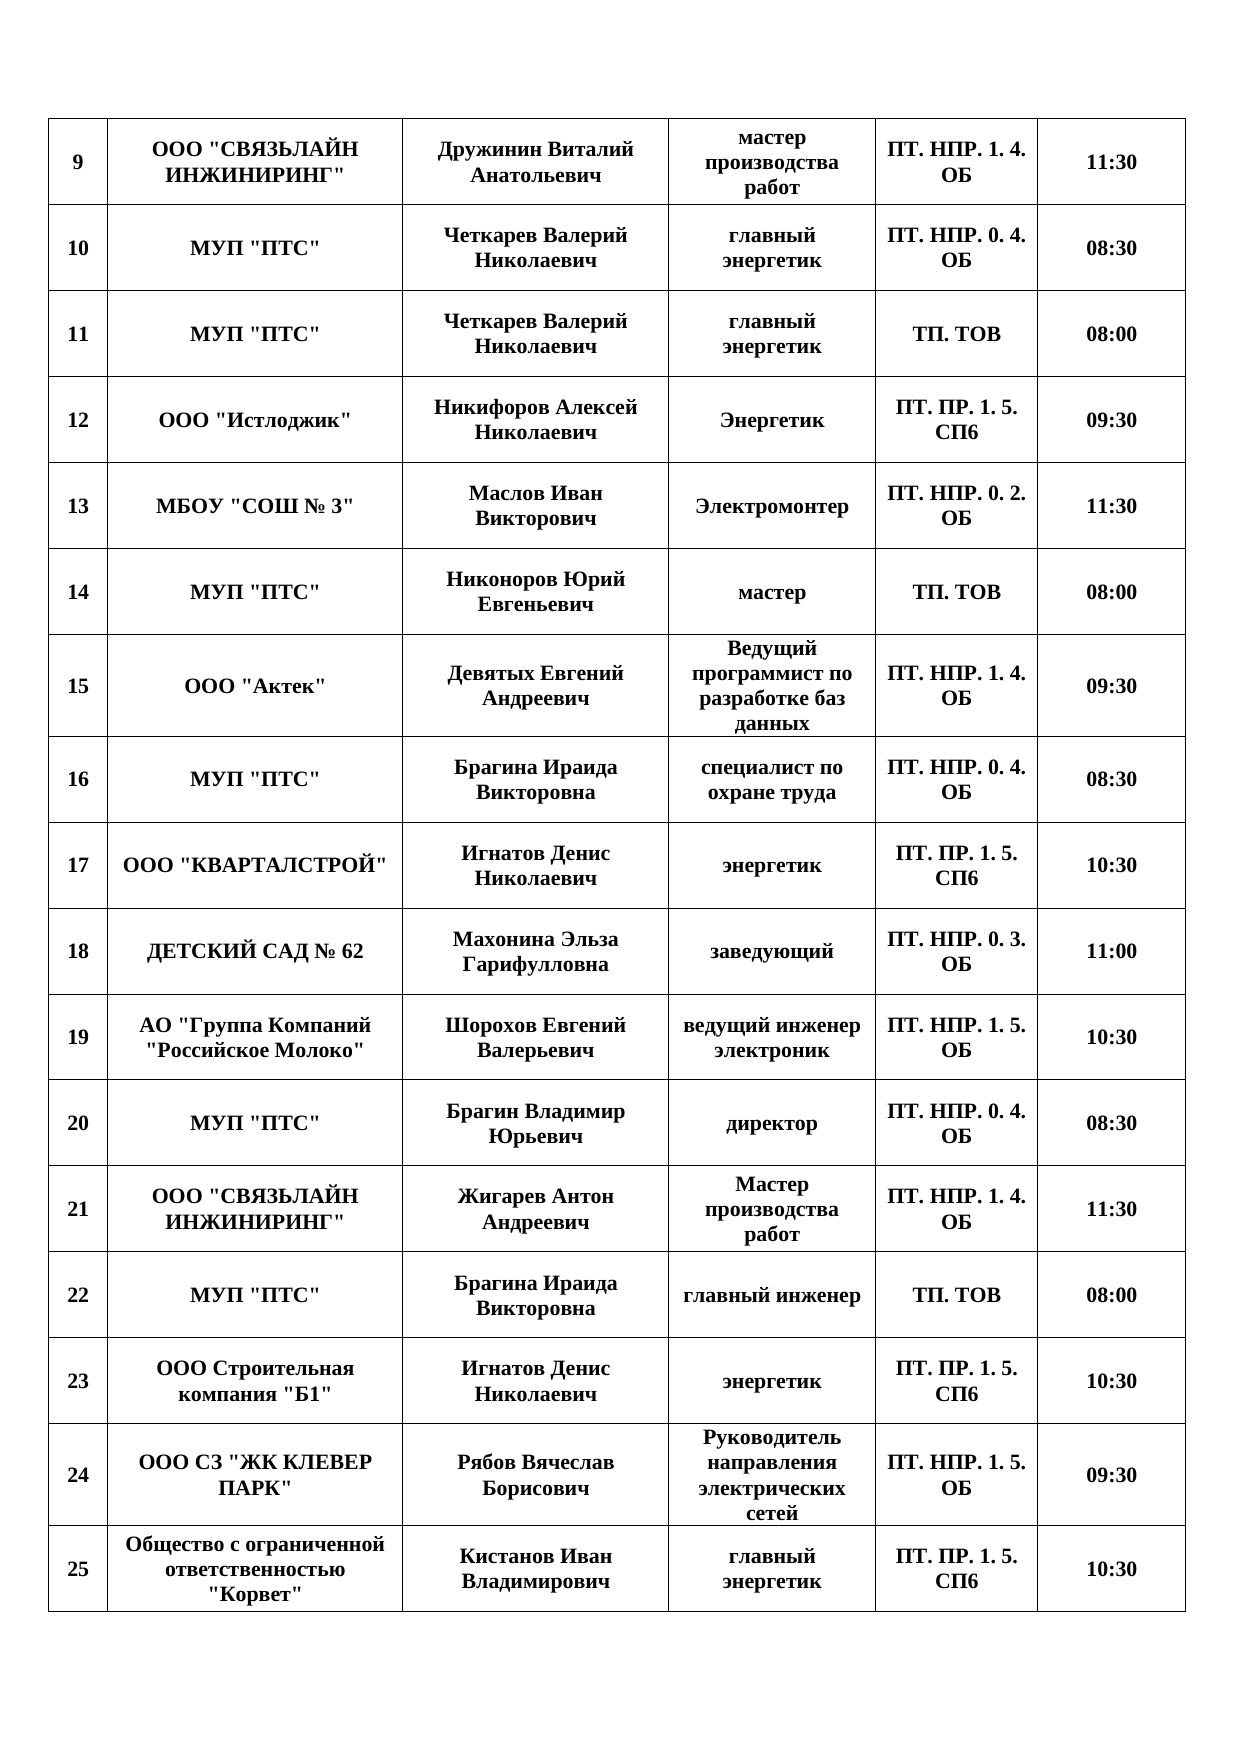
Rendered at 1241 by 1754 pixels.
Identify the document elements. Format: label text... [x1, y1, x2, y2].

table_cell 08:00 [1038, 291, 1185, 376]
table_cell Девятых Евгений Андреевич [403, 635, 668, 736]
table_cell ПТ. НПР. 1. 4. ОБ [876, 635, 1037, 736]
table_cell Брагин Владимир Юрьевич [403, 1080, 668, 1165]
table_cell 08:00 [1038, 549, 1185, 634]
table_cell 12 [49, 377, 107, 462]
table_cell 11:30 [1038, 119, 1185, 204]
table_cell 08:30 [1038, 1080, 1185, 1165]
table_cell Игнатов Денис Николаевич [403, 823, 668, 907]
table_cell 16 [49, 737, 107, 822]
table_cell 10:30 [1038, 1526, 1185, 1611]
table_cell ПТ. ПР. 1. 5. СП6 [876, 1338, 1037, 1423]
table_cell Кистанов Иван Владимирович [403, 1526, 668, 1611]
table_cell 13 [49, 463, 107, 548]
table_cell Руководитель направления электрических сетей [669, 1424, 875, 1525]
table_cell Ведущий программист по разработке баз данных [669, 635, 875, 736]
table_cell энергетик [669, 823, 875, 907]
table_cell ТП. ТОВ [876, 291, 1037, 376]
table_cell ПТ. НПР. 0. 2. ОБ [876, 463, 1037, 548]
table_cell 08:30 [1038, 205, 1185, 290]
table_cell 14 [49, 549, 107, 634]
table_cell 11:30 [1038, 463, 1185, 548]
table_cell главный энергетик [669, 1526, 875, 1611]
table_cell Брагина Ираида Викторовна [403, 1252, 668, 1337]
table_cell специалист по охране труда [669, 737, 875, 822]
table_cell ТП. ТОВ [876, 549, 1037, 634]
table_cell АО "Группа Компаний "Российское Молоко" [108, 995, 402, 1079]
table_cell 11:30 [1038, 1166, 1185, 1251]
table_cell Мастер производства работ [669, 1166, 875, 1251]
table_cell ООО "Актек" [108, 635, 402, 736]
table_cell 17 [49, 823, 107, 907]
table_cell Четкарев Валерий Николаевич [403, 205, 668, 290]
table_cell ведущий инженер электроник [669, 995, 875, 1079]
table_cell Жигарев Антон Андреевич [403, 1166, 668, 1251]
table_cell главный инженер [669, 1252, 875, 1337]
table_cell ПТ. ПР. 1. 5. СП6 [876, 377, 1037, 462]
table_cell главный энергетик [669, 205, 875, 290]
table_cell МУП "ПТС" [108, 549, 402, 634]
table_cell МУП "ПТС" [108, 291, 402, 376]
table_cell МБОУ "СОШ № 3" [108, 463, 402, 548]
table_cell Махонина Эльза Гарифулловна [403, 909, 668, 993]
table_cell мастер [669, 549, 875, 634]
table_cell Энергетик [669, 377, 875, 462]
table_cell Рябов Вячеслав Борисович [403, 1424, 668, 1525]
table_cell ДЕТСКИЙ САД № 62 [108, 909, 402, 993]
table_cell 09:30 [1038, 377, 1185, 462]
table_cell ПТ. НПР. 0. 4. ОБ [876, 205, 1037, 290]
table_cell 9 [49, 119, 107, 204]
table_cell 22 [49, 1252, 107, 1337]
table_cell 10 [49, 205, 107, 290]
table_cell 23 [49, 1338, 107, 1423]
table_cell ООО Строительная компания "Б1" [108, 1338, 402, 1423]
table_cell 10:30 [1038, 1338, 1185, 1423]
table_cell ТП. ТОВ [876, 1252, 1037, 1337]
table_cell 20 [49, 1080, 107, 1165]
table_cell Никоноров Юрий Евгеньевич [403, 549, 668, 634]
table_cell ООО "КВАРТАЛСТРОЙ" [108, 823, 402, 907]
table_cell заведующий [669, 909, 875, 993]
table_cell МУП "ПТС" [108, 1252, 402, 1337]
table_cell ПТ. НПР. 0. 4. ОБ [876, 737, 1037, 822]
table_cell 09:30 [1038, 1424, 1185, 1525]
table_cell 11:00 [1038, 909, 1185, 993]
table_cell МУП "ПТС" [108, 205, 402, 290]
table_cell 10:30 [1038, 995, 1185, 1079]
table_cell ПТ. ПР. 1. 5. СП6 [876, 1526, 1037, 1611]
table_cell ПТ. НПР. 0. 3. ОБ [876, 909, 1037, 993]
table_cell директор [669, 1080, 875, 1165]
table_cell Маслов Иван Викторович [403, 463, 668, 548]
table_cell ПТ. НПР. 1. 4. ОБ [876, 119, 1037, 204]
table_cell 21 [49, 1166, 107, 1251]
table_cell 11 [49, 291, 107, 376]
table_cell ПТ. НПР. 0. 4. ОБ [876, 1080, 1037, 1165]
table_cell Брагина Ираида Викторовна [403, 737, 668, 822]
table_cell Никифоров Алексей Николаевич [403, 377, 668, 462]
table_cell 09:30 [1038, 635, 1185, 736]
table_cell 08:30 [1038, 737, 1185, 822]
table_cell ПТ. НПР. 1. 4. ОБ [876, 1166, 1037, 1251]
table_cell 18 [49, 909, 107, 993]
table_cell ПТ. НПР. 1. 5. ОБ [876, 995, 1037, 1079]
table_cell Общество с ограниченной ответственностью "Корвет" [108, 1526, 402, 1611]
table_cell ПТ. НПР. 1. 5. ОБ [876, 1424, 1037, 1525]
table_cell ООО "СВЯЗЬЛАЙН ИНЖИНИРИНГ" [108, 119, 402, 204]
table_cell 15 [49, 635, 107, 736]
table_cell 25 [49, 1526, 107, 1611]
table_cell Электромонтер [669, 463, 875, 548]
table_cell ООО "Истлоджик" [108, 377, 402, 462]
table_cell МУП "ПТС" [108, 1080, 402, 1165]
table_cell Игнатов Денис Николаевич [403, 1338, 668, 1423]
table_cell Дружинин Виталий Анатольевич [403, 119, 668, 204]
table_cell Четкарев Валерий Николаевич [403, 291, 668, 376]
table_cell 08:00 [1038, 1252, 1185, 1337]
table_cell 10:30 [1038, 823, 1185, 907]
table_cell ООО СЗ "ЖК КЛЕВЕР ПАРК" [108, 1424, 402, 1525]
table_cell Шорохов Евгений Валерьевич [403, 995, 668, 1079]
table_cell мастер производства работ [669, 119, 875, 204]
table_cell ПТ. ПР. 1. 5. СП6 [876, 823, 1037, 907]
table_cell МУП "ПТС" [108, 737, 402, 822]
table_cell ООО "СВЯЗЬЛАЙН ИНЖИНИРИНГ" [108, 1166, 402, 1251]
table_cell 19 [49, 995, 107, 1079]
table_cell 24 [49, 1424, 107, 1525]
table_cell энергетик [669, 1338, 875, 1423]
table_cell главный энергетик [669, 291, 875, 376]
